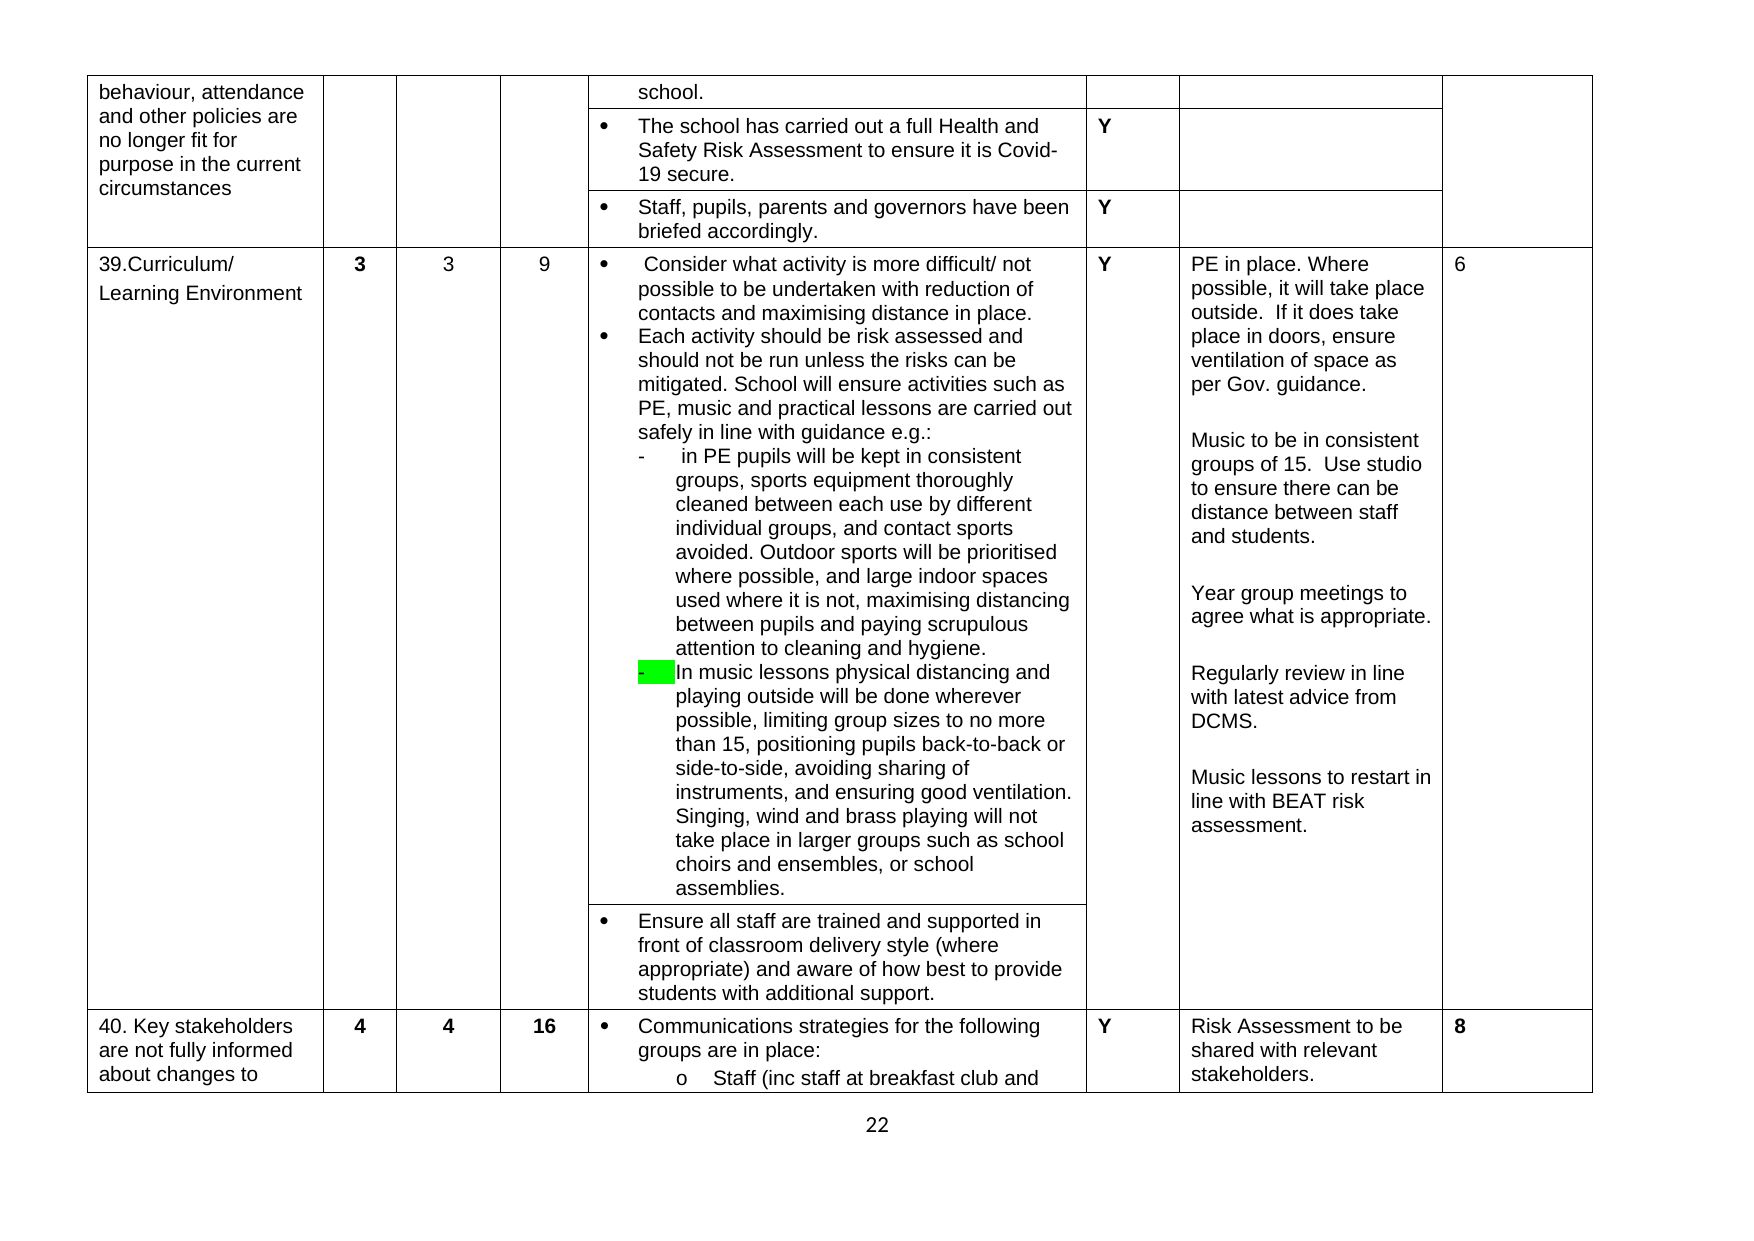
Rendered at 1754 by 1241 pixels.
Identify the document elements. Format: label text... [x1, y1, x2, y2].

table_cell Y [1087, 109, 1179, 190]
table_cell 3 [324, 76, 396, 247]
table_cell Y [1087, 191, 1179, 247]
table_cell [88, 76, 323, 247]
table_cell PE in place. Where possible, it will take place outside. If it does take place in doors, ensure ventilation of space as per Gov. guidance. Music to be in consistent groups of 15. Use studio to ensure there can be distance between staff and students. Year group meetings to agree what is appropriate. Regularly review in line with latest advice from DCMS. Music lessons to restart in line with BEAT risk assessment. [1180, 248, 1442, 1009]
table_cell Staff, pupils, parents and governors have been briefed accordingly. [589, 191, 1086, 247]
table_cell Y [1087, 248, 1179, 1009]
table_cell Consider what activity is more difficult/ not possible to be undertaken with reduction of contacts and maximising distance in place. Each activity should be risk assessed and should not be run unless the risks can be mitigated. School will ensure activities such as PE, music and practical lessons are carried out safely in line with guidance e.g.: in PE pupils will be kept in consistent groups, sports equipment thoroughly cleaned between each use by different individual groups, and contact sports avoided. Outdoor sports will be prioritised where possible, and large indoor spaces used where it is not, maximising distancing between pupils and paying scrupulous attention to cleaning and hygiene. In music lessons physical distancing and playing outside will be done wherever possible, limiting group sizes to no more than 15, positioning pupils back-to-back or side-to-side, avoiding sharing of instruments, and ensuring good ventilation. Singing, wind and brass playing will not take place in larger groups such as school choirs and ensembles, or school assemblies. [589, 248, 1086, 903]
table_cell 9 [1443, 76, 1592, 247]
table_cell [1180, 1010, 1442, 1092]
table_cell The school has carried out a full Health and Safety Risk Assessment to ensure it is Covid-19 secure. [589, 109, 1086, 190]
table_cell Y [1087, 76, 1179, 108]
table_cell 3 [324, 248, 396, 1009]
table_cell 4 [324, 1010, 396, 1092]
table_cell [1180, 191, 1442, 247]
table_cell 4 [397, 1010, 500, 1092]
table_cell 6 [1443, 248, 1592, 1009]
table_cell 39.Curriculum/ Learning Environment [88, 248, 323, 1009]
table_cell [1180, 109, 1442, 190]
table_cell 3 [397, 248, 500, 1009]
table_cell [88, 1010, 323, 1092]
table_cell 9 [501, 248, 588, 1009]
table_cell 8 [1443, 1010, 1592, 1092]
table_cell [1180, 76, 1442, 108]
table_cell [589, 1010, 1086, 1092]
table_cell 4 [397, 76, 500, 247]
table_cell Ensure all staff are trained and supported in front of classroom delivery style (where appropriate) and aware of how best to provide students with additional support. [589, 905, 1086, 1009]
table_cell 16 [501, 1010, 588, 1092]
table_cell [589, 76, 1086, 108]
table_cell 12 [501, 76, 588, 247]
table_cell Y [1087, 1010, 1179, 1092]
